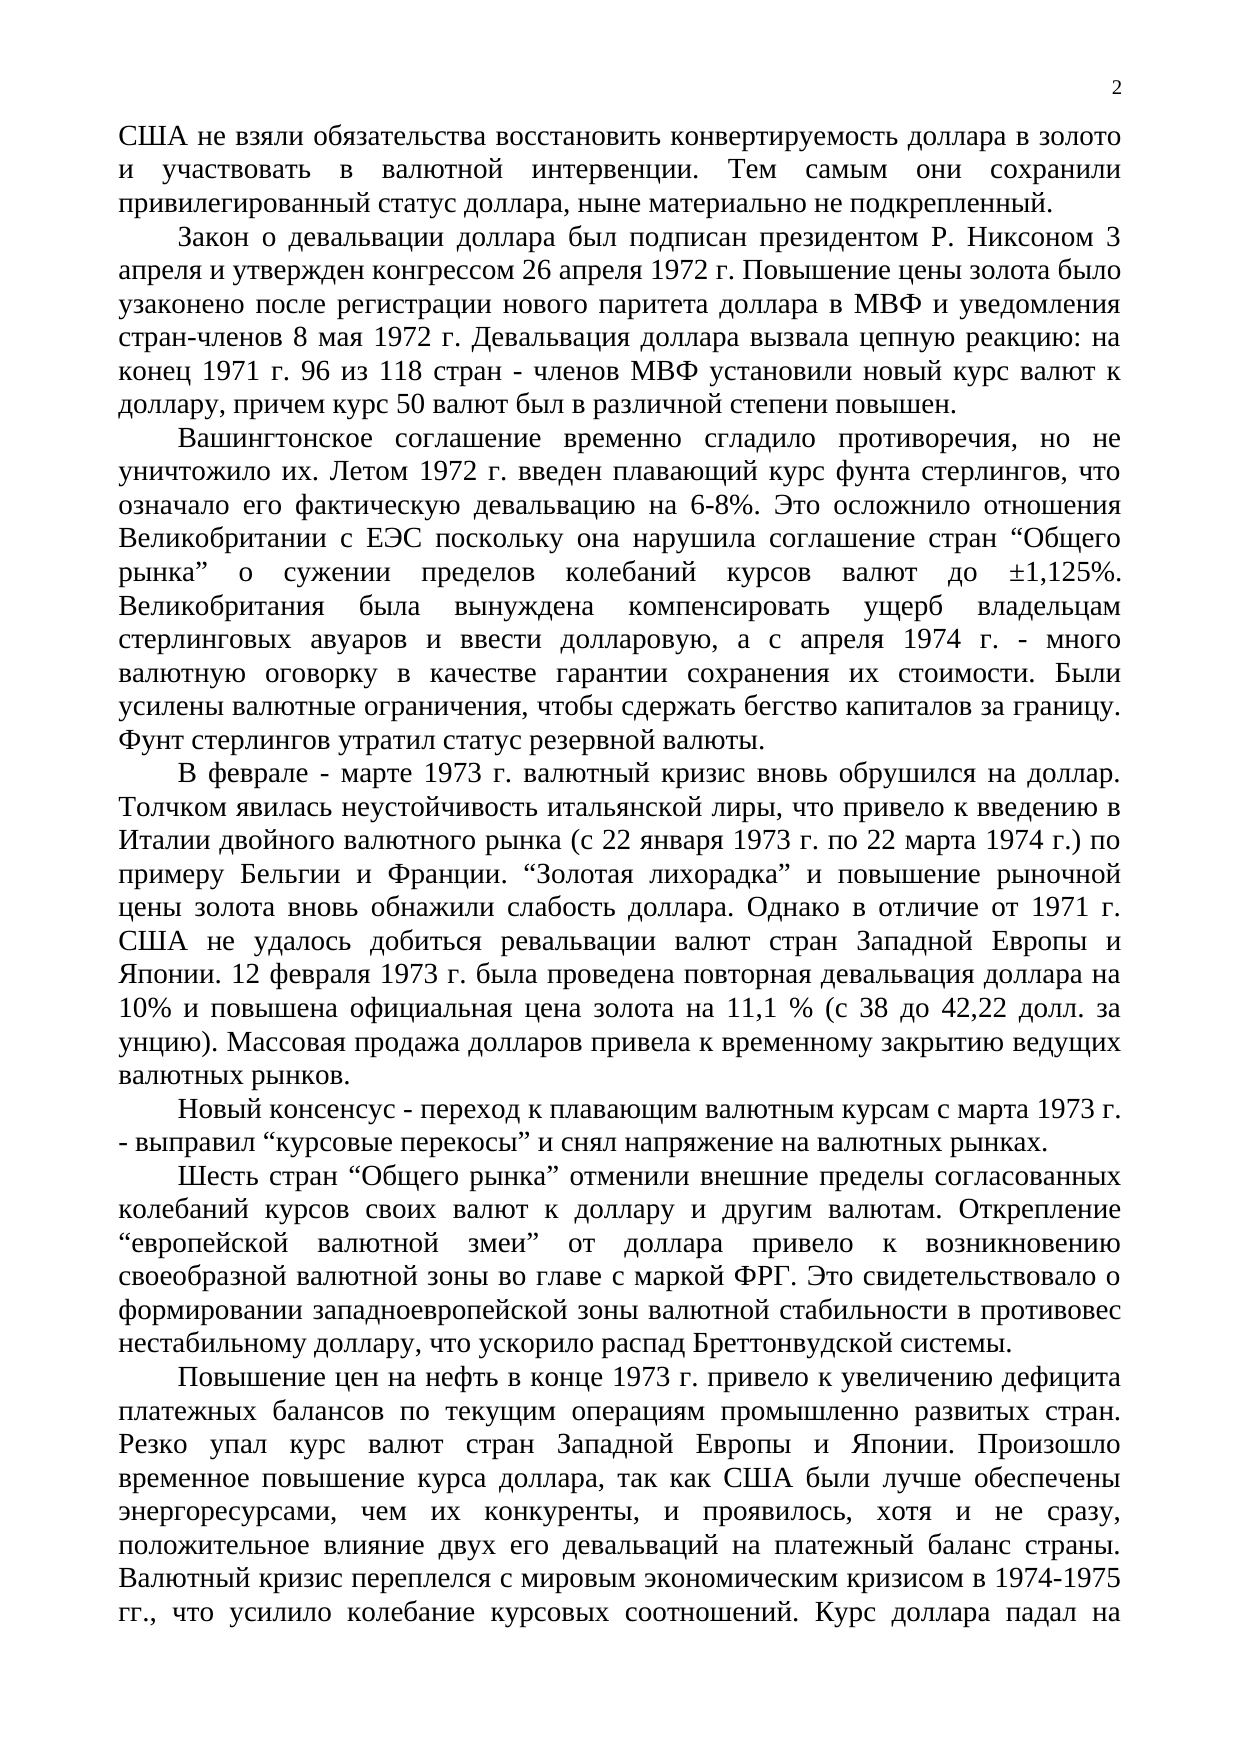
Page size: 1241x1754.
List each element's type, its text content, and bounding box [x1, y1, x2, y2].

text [118, 118, 1122, 219]
text Шесть стран “Общего рынка” отменили внешние пределы согласованных колебаний курсов своих валют к доллару и другим валютам. Открепление “европейской валютной змеи” от доллара привело к возникновению своеобразной валютной зоны во главе с маркой ФРГ. Это свидетельствовало о формировании западноевропейской зоны валютной стабильности в противовес нестабильному доллару, что ускорило распад Бреттонвудской системы. [118, 1158, 1122, 1359]
text Вашингтонское соглашение временно сгладило противоречия, но не уничтожило их. Летом 1972 г. введен плавающий курс фунта стерлингов, что означало его фактическую девальвацию на 6-8%. Это осложнило отношения Великобритании с ЕЭС поскольку она нарушила соглашение стран “Общего рынка” о сужении пределов колебаний курсов валют до 1,125%. Великобритания была вынуждена компенсировать ущерб владельцам стерлинговых авуаров и ввести долларовую, а с апреля 1974 г. - много валютную оговорку в качестве гарантии сохранения их стоимости. Были усилены валютные ограничения, чтобы сдержать бегство капиталов за границу. Фунт стерлингов утратил статус резервной валюты. [118, 420, 1122, 755]
text Новый консенсус - переход к плавающим валютным курсам с марта 1973 г. - выправил “курсовые перекосы” и снял напряжение на валютных рынках. [118, 1091, 1122, 1158]
text В феврале - марте 1973 г. валютный кризис вновь обрушился на доллар. Толчком явилась неустойчивость итальянской лиры, что привело к введению в Италии двойного валютного рынка (с 22 января 1973 г. по 22 марта 1974 г.) по примеру Бельгии и Франции. “Золотая лихорадка” и повышение рыночной цены золота вновь обнажили слабость доллара. Однако в отличие от 1971 г. США не удалось добиться ревальвации валют стран Западной Европы и Японии. 12 февраля 1973 г. была проведена повторная девальвация доллара на 10% и повышена официальная цена золота на 11,1 % (с 38 до 42,22 долл. за унцию). Массовая продажа долларов привела к временному закрытию ведущих валютных рынков. [118, 755, 1122, 1091]
text Закон о девальвации доллара был подписан президентом Р. Никсоном 3 апреля и утвержден конгрессом 26 апреля 1972 г. Повышение цены золота было узаконено после регистрации нового паритета доллара в МВФ и уведомления стран-членов 8 мая 1972 г. Девальвация доллара вызвала цепную реакцию: на конец 1971 г. 96 из 118 стран - членов МВФ установили новый курс валют к доллару, причем курс 50 валют был в различной степени повышен. [118, 219, 1122, 420]
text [118, 1359, 1122, 1627]
